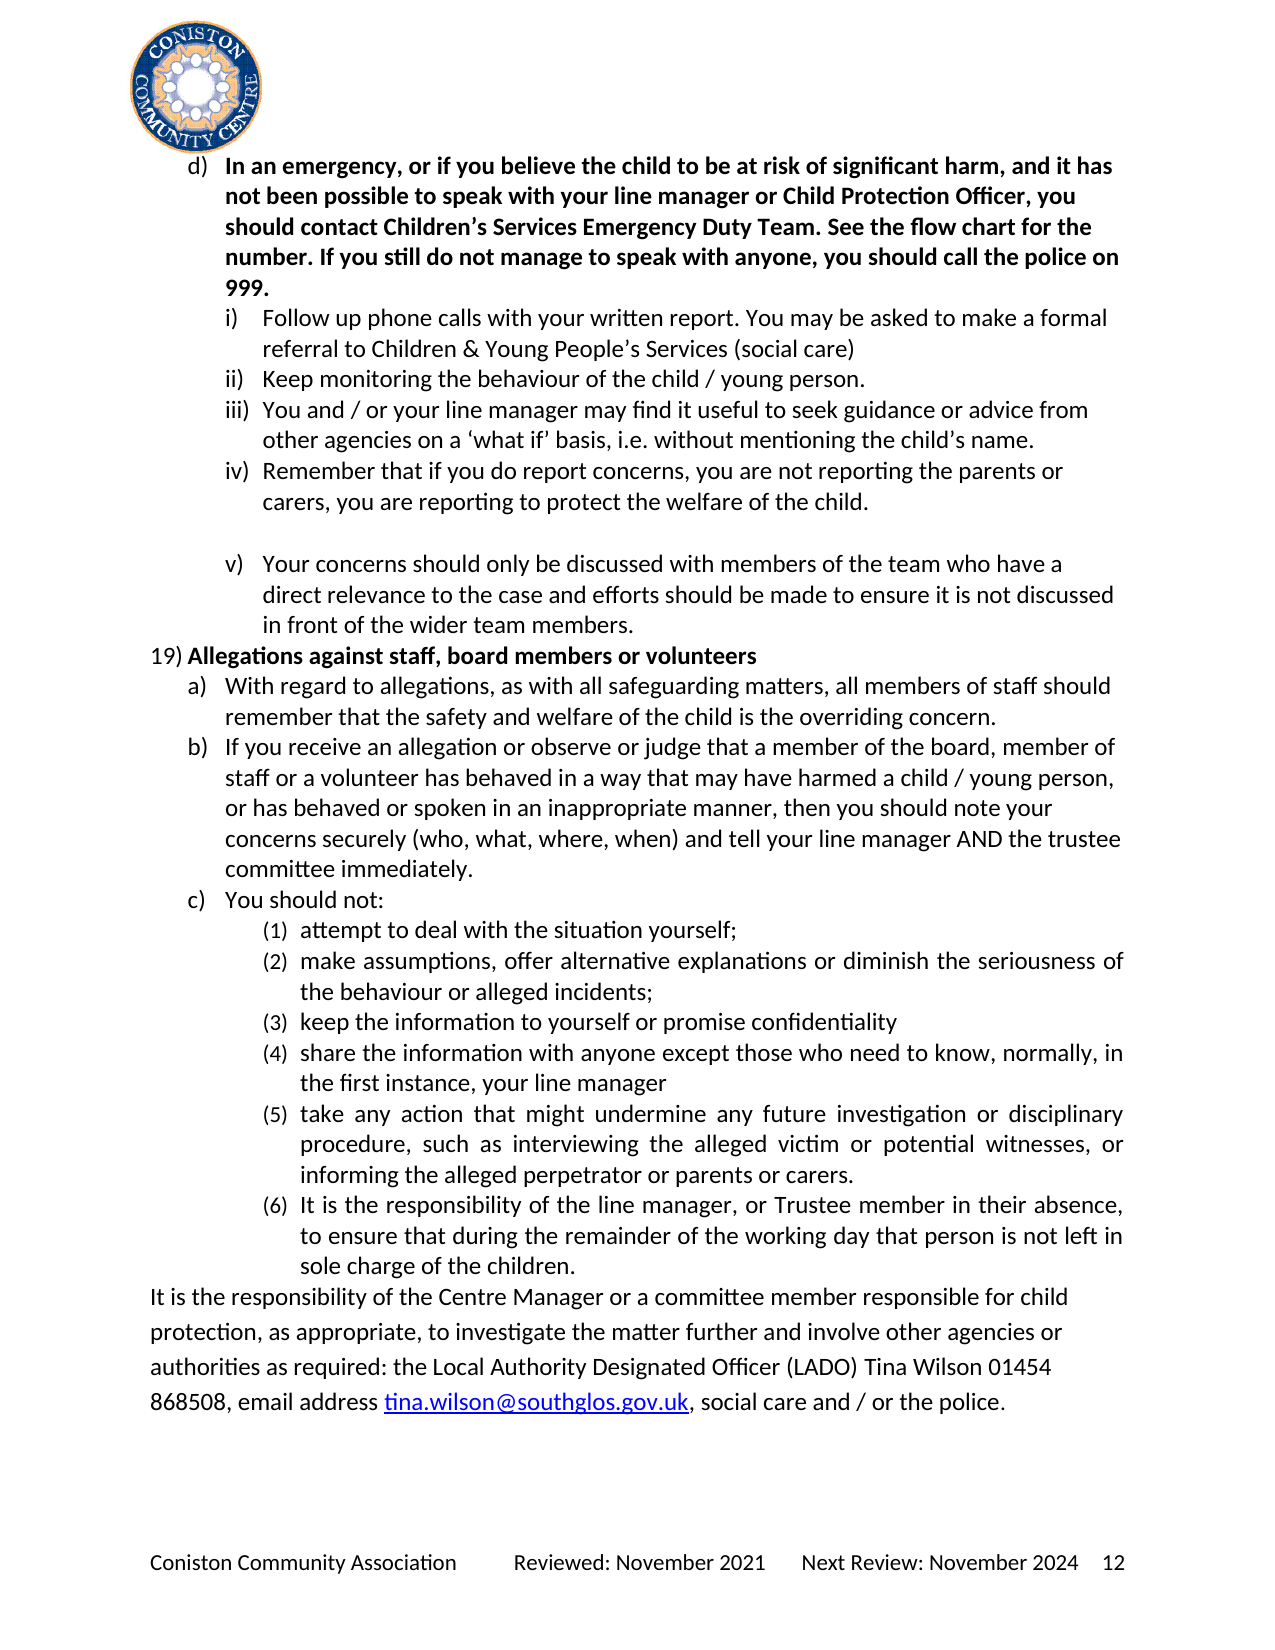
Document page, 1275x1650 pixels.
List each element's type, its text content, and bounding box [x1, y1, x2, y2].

list make assumptions, offer alternative explanations or diminish the seriousness of the behaviour or alleged incidents; [262, 945, 1125, 1006]
list You and / or your line manager may find it useful to seek guidance or advice from other agencies on a ‘what if’ basis, i.e. without mentioning the child’s name. [225, 394, 1125, 455]
list attempt to deal with the situation yourself; [262, 915, 1125, 945]
list Follow up phone calls with your written report. You may be asked to make a formal referral to Children & Young People’s Services (social care) [225, 303, 1125, 364]
list If you receive an allegation or observe or judge that a member of the board, member of staff or a volunteer has behaved in a way that may have harmed a child / young person, or has behaved or spoken in an inappropriate manner, then you should note your concerns securely (who, what, where, when) and tell your line manager AND the trustee committee immediately. [187, 732, 1125, 884]
list Allegations against staff, board members or volunteers [150, 640, 1125, 671]
list share the information with anyone except those who need to know, normally, in the first instance, your line manager [262, 1037, 1125, 1098]
list In an emergency, or if you believe the child to be at risk of significant harm, and it has not been possible to speak with your line manager or Child Protection Officer, you should contact Children’s Services Emergency Duty Team. See the flow chart for the number. If you still do not manage to speak with anyone, you should call the police on 999. [187, 150, 1125, 303]
list Keep monitoring the behaviour of the child / young person. [225, 364, 1125, 394]
list It is the responsibility of the line manager, or Trustee member in their absence, to ensure that during the remainder of the working day that person is not left in sole charge of the children. [262, 1189, 1125, 1281]
list Your concerns should only be discussed with members of the team who have a direct relevance to the case and efforts should be made to ensure it is not discussed in front of the wider team members. [225, 548, 1125, 640]
list With regard to allegations, as with all safeguarding matters, all members of staff should remember that the safety and welfare of the child is the overriding concern. [187, 671, 1125, 732]
list Remember that if you do report concerns, you are not reporting the parents or carers, you are reporting to protect the welfare of the child. [225, 455, 1125, 516]
list keep the information to yourself or promise confidentiality [262, 1006, 1125, 1037]
picture [127, 18, 265, 156]
text It is the responsibility of the Centre Manager or a committee member responsible for child protection, as appropriate, to investigate the matter further and involve other agencies or authorities as required: the Local Authority Designated Officer (LADO) Tina Wilson 01454 868508, email address tina.wilson@southglos.gov.uk, social care and / or the police. [150, 1281, 1125, 1416]
list take any action that might undermine any future investigation or disciplinary procedure, such as interviewing the alleged victim or potential witnesses, or informing the alleged perpetrator or parents or carers. [262, 1098, 1125, 1189]
list You should not: [187, 884, 1125, 915]
